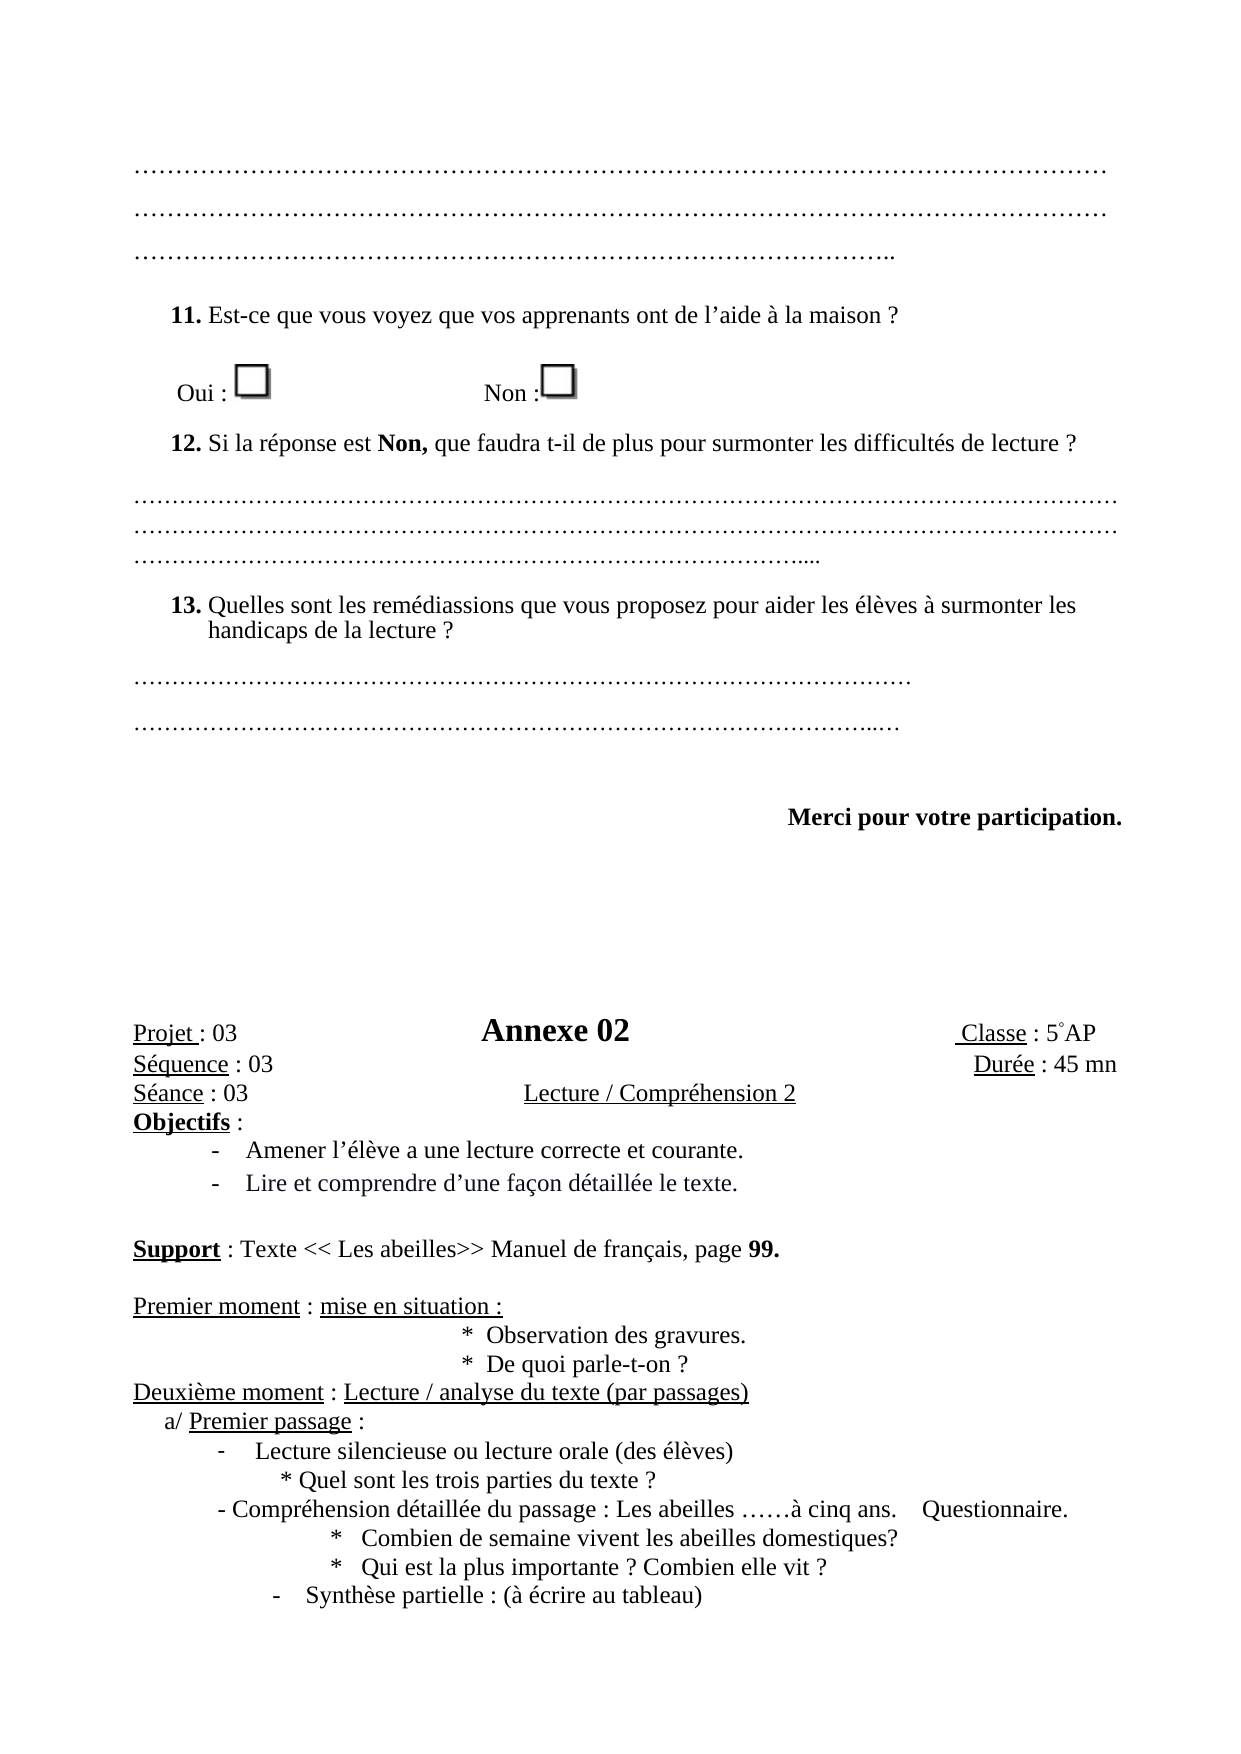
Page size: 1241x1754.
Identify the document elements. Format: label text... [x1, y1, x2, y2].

text Premier moment : mise en situation : [133, 1291, 1122, 1320]
list Quelles sont les remédiassions que vous proposez pour aider les élèves à surmonter les handicaps de la lecture ? [170, 593, 1122, 643]
text Deuxième moment : Lecture / analyse du texte (par passages) [133, 1377, 1122, 1406]
list Lire et comprendre d’une façon détaillée le texte. [211, 1168, 1078, 1197]
text ………………………………………………………………………………………………………………………………………………………………………………………………………………………………………………………………………………………………………………….... [133, 482, 1122, 568]
text - Compréhension détaillée du passage : Les abeilles ……à cinq ans. Questionnaire. [217, 1494, 1122, 1523]
list Amener l’élève a une lecture correcte et courante. [211, 1135, 1078, 1164]
text Oui : Non : [177, 364, 1122, 407]
list * Observation des gravures. [255, 1320, 1122, 1349]
list * Combien de semaine vivent les abeilles domestiques? [255, 1523, 1122, 1552]
text Séquence : 03 Durée : 45 mn [133, 1049, 1122, 1078]
list * Qui est la plus importante ? Combien elle vit ? [255, 1552, 1122, 1580]
list Si la réponse est Non, que faudra t-il de plus pour surmonter les difficultés de lecture ? [170, 428, 1122, 457]
text ……………………………………………………………………………………………………………………………………………………………………………………………………………………………………………………………………………………………….. [133, 150, 1122, 265]
picture [233, 364, 272, 402]
text * Quel sont les trois parties du texte ? [217, 1465, 1122, 1494]
text Support : Texte << Les abeilles>> Manuel de français, page 99. [133, 1234, 1122, 1263]
list Lecture silencieuse ou lecture orale (des élèves) [217, 1435, 1122, 1465]
list - Synthèse partielle : (à écrire au tableau) [216, 1580, 1122, 1609]
list * De quoi parle-t-on ? [255, 1349, 1122, 1377]
picture [539, 364, 578, 402]
text Objectifs : [133, 1107, 1122, 1135]
text ………………………………………………………………………………………… [133, 664, 1122, 689]
text Projet : 03 Annexe 02 Classe : 5°AP [133, 1011, 1122, 1049]
text ……………………………………………………………………………………..… [133, 710, 1122, 735]
text Séance : 03 Lecture / Compréhension 2 [133, 1078, 1122, 1107]
list Est-ce que vous voyez que vos apprenants ont de l’aide à la maison ? [170, 300, 1122, 329]
text Merci pour votre participation. [133, 802, 1122, 831]
text a/ Premier passage : [133, 1406, 1122, 1435]
